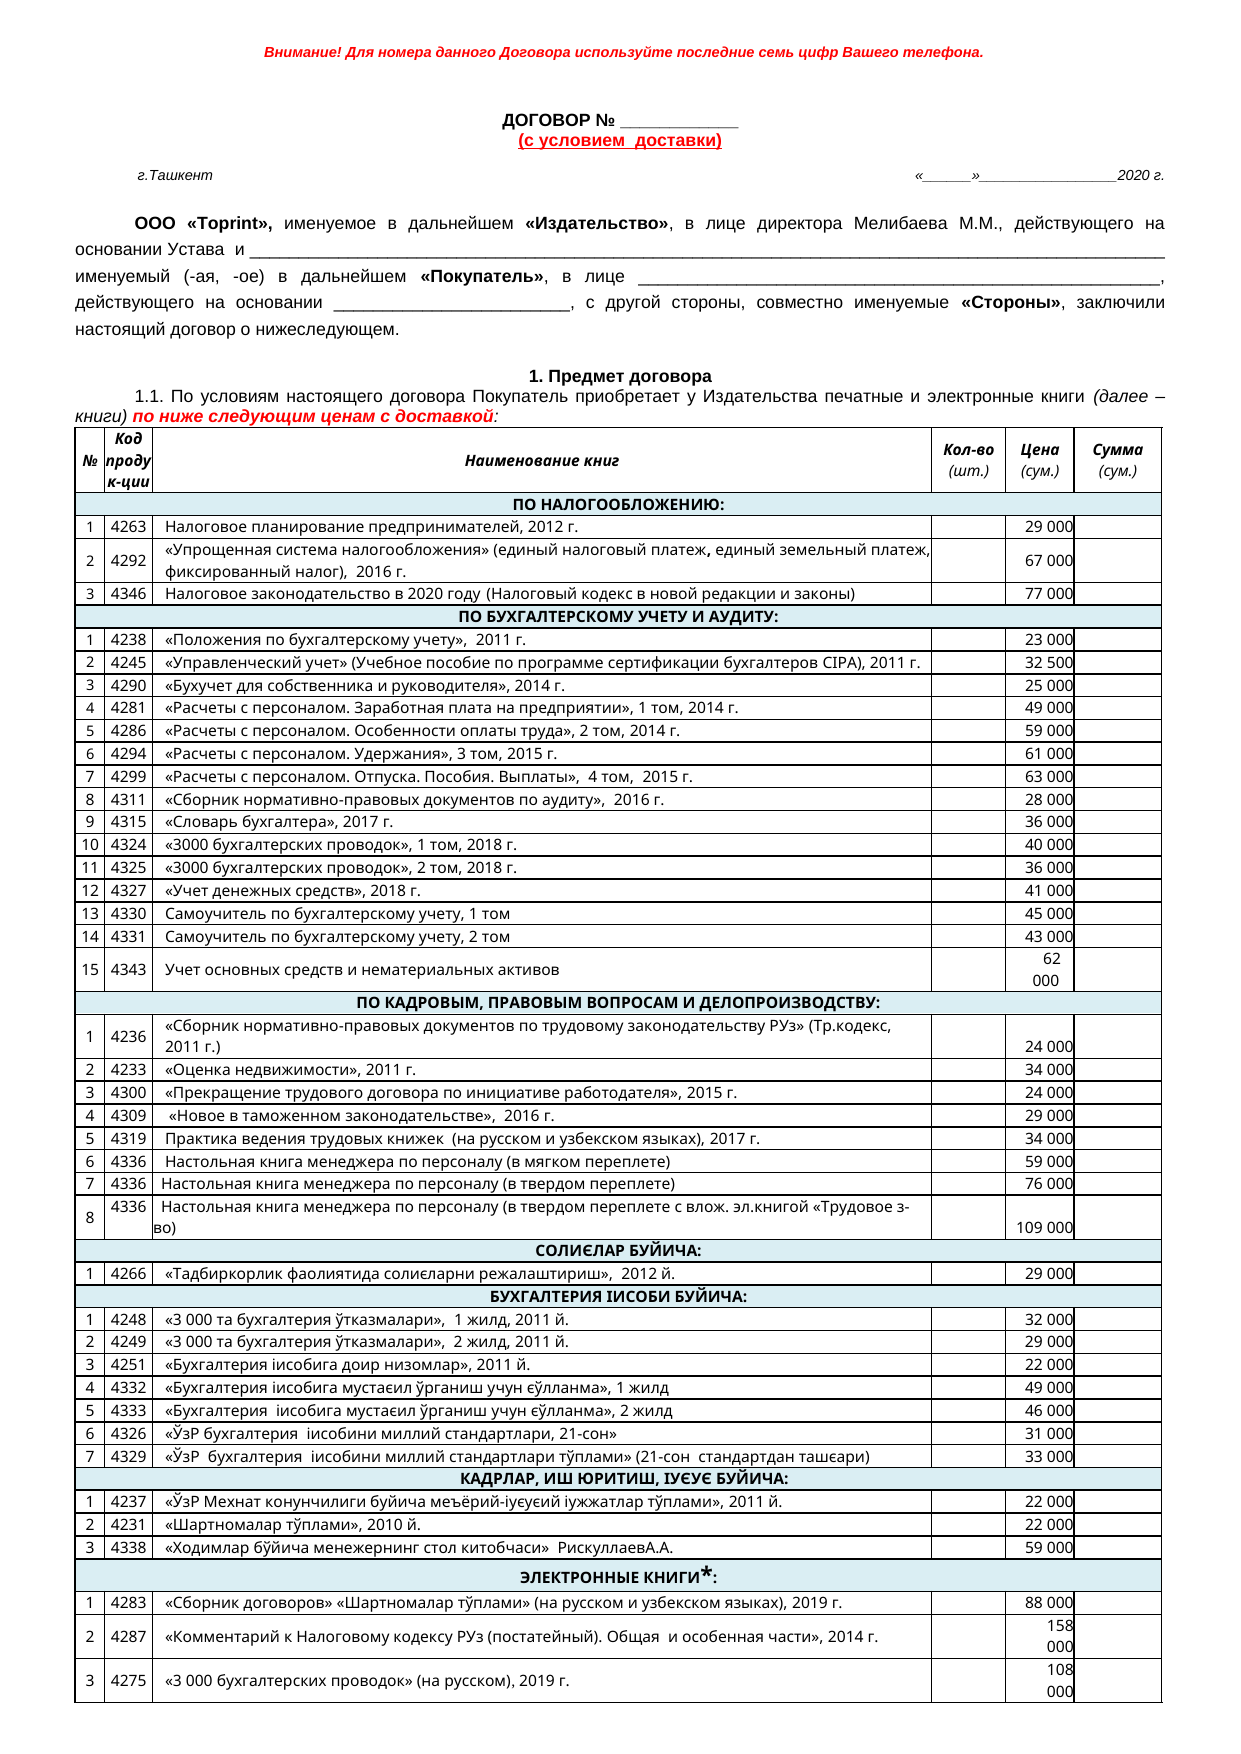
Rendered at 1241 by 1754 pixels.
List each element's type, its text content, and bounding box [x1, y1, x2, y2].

table_cell 14 [76, 925, 104, 947]
table_cell «Новое в таможенном законодательстве», 2016 г. [153, 1105, 931, 1126]
table_cell 59 000 [1006, 720, 1073, 741]
table_cell [1075, 583, 1161, 604]
table_cell 3 [76, 1354, 104, 1375]
table_cell [932, 1514, 1005, 1535]
table_cell [932, 629, 1005, 650]
table_cell «Упрощенная система налогообложения» (единый налоговый платеж, единый земельный платеж, фиксированный налог), 2016 г. [153, 539, 931, 582]
table_cell 62 000 [1006, 948, 1073, 991]
table_cell 1 [76, 1592, 104, 1613]
table_cell [932, 652, 1005, 673]
table_cell [932, 925, 1005, 947]
table_cell [932, 1377, 1005, 1398]
table_cell [932, 880, 1005, 901]
table_cell [1075, 1105, 1161, 1126]
table_cell «Комментарий к Налоговому кодексу РУз (постатейный). Общая и особенная части», 2014 г. [153, 1615, 931, 1657]
table_header Кол-во (шт.) [932, 428, 1005, 492]
table_cell 9 [76, 811, 104, 832]
table_cell 8 [76, 1196, 104, 1238]
table_cell ПО БУХГАЛТЕРСКОМУ УЧЕТУ И АУДИТУ: [76, 606, 1161, 627]
table_cell 59 000 [1006, 1150, 1073, 1172]
table_cell ПО КАДРОВЫМ, ПРАВОВЫМ ВОПРОСАМ И ДЕЛОПРОИЗВОДСТВУ: [76, 992, 1161, 1013]
table_cell [932, 1592, 1005, 1613]
table_cell 4248 [105, 1308, 152, 1330]
table_cell [1075, 1196, 1161, 1238]
table_cell 22 000 [1006, 1514, 1073, 1535]
table_cell 7 [76, 1173, 104, 1194]
table_cell ЭЛЕКТРОННЫЕ КНИГИ*: [76, 1560, 1161, 1591]
table_cell «Шартномалар тўплами», 2010 й. [153, 1514, 931, 1535]
table_cell 4287 [105, 1615, 152, 1657]
table_cell «ЎзР бухгалтерия іисобини миллий стандартлари, 21-сон» [153, 1423, 931, 1444]
table_cell 3 [76, 1537, 104, 1558]
table_cell [932, 1105, 1005, 1126]
table_cell [1075, 697, 1161, 718]
table_cell «ЎзР бухгалтерия іисобини миллий стандартлари тўплами» (21-сон стандартдан ташєари) [153, 1445, 931, 1467]
table_cell [932, 697, 1005, 718]
text ООО «Toprint», именуемое в дальнейшем «Издательство», в лице директора Мелибаева М.М., действующего на основании Устава и _____________________________________________________________________________________________ именуемый (-ая, -ое) в дальнейшем «Покупатель», в лице _____________________________________________________, действующего на основании ________________________, с другой стороны, совместно именуемые «Стороны», заключили настоящий договор о нижеследующем. [75, 213, 1165, 339]
table_cell [1075, 1015, 1161, 1057]
table_cell 4236 [105, 1015, 152, 1057]
table_cell 4300 [105, 1082, 152, 1103]
table_cell 4231 [105, 1514, 152, 1535]
table_cell 4333 [105, 1400, 152, 1421]
table_cell 4 [76, 1105, 104, 1126]
table_cell 2 [76, 1331, 104, 1352]
table_cell [932, 811, 1005, 832]
table_cell [932, 539, 1005, 582]
table_cell 28 000 [1006, 788, 1073, 810]
table_cell 67 000 [1006, 539, 1073, 582]
table_cell [932, 1196, 1005, 1238]
table_cell 1 [76, 1015, 104, 1057]
table_cell 13 [76, 903, 104, 924]
table_cell [932, 1059, 1005, 1080]
table_cell 4326 [105, 1423, 152, 1444]
table_cell [1075, 1173, 1161, 1194]
table_cell «Расчеты с персоналом. Отпуска. Пособия. Выплаты», 4 том, 2015 г. [153, 766, 931, 787]
table_cell 3 [76, 675, 104, 696]
table_cell «Сборник нормативно-правовых документов по аудиту», 2016 г. [153, 788, 931, 810]
table_cell 41 000 [1006, 880, 1073, 901]
table_cell 4336 [105, 1150, 152, 1172]
table_cell «3 000 та бухгалтерия ўтказмалари», 2 жилд, 2011 й. [153, 1331, 931, 1352]
table_cell ПО НАЛОГООБЛОЖЕНИЮ: [76, 493, 1161, 515]
table_cell 4 [76, 1377, 104, 1398]
table_cell «Прекращение трудового договора по инициативе работодателя», 2015 г. [153, 1082, 931, 1103]
table_cell «Бухгалтерия іисобига мустаєил ўрганиш учун єўлланма», 1 жилд [153, 1377, 931, 1398]
table_cell [932, 1354, 1005, 1375]
table_cell Учет основных средств и нематериальных активов [153, 948, 931, 991]
table_cell 24 000 [1006, 1082, 1073, 1103]
table_cell [932, 788, 1005, 810]
table_cell [1075, 948, 1161, 991]
table_cell 6 [76, 743, 104, 764]
table_cell 4343 [105, 948, 152, 991]
table_cell Настольная книга менеджера по персоналу (в мягком переплете) [153, 1150, 931, 1172]
table_cell 3 [76, 1082, 104, 1103]
table_cell [932, 1173, 1005, 1194]
table_cell 1 [76, 1308, 104, 1330]
table_cell «Расчеты с персоналом. Удержания», 3 том, 2015 г. [153, 743, 931, 764]
table_cell Настольная книга менеджера по персоналу (в твердом переплете) [153, 1173, 931, 1194]
table_cell «3000 бухгалтерских проводок», 2 том, 2018 г. [153, 857, 931, 878]
table_cell 36 000 [1006, 857, 1073, 878]
table_cell «Сборник нормативно-правовых документов по трудовому законодательству РУз» (Тр.кодекс, 2011 г.) [153, 1015, 931, 1057]
table_cell [932, 1537, 1005, 1558]
table_cell [1075, 1354, 1161, 1375]
table_cell [1075, 1308, 1161, 1330]
table_cell 5 [76, 1128, 104, 1149]
table_cell 33 000 [1006, 1445, 1073, 1467]
table_cell 34 000 [1006, 1059, 1073, 1080]
table_cell [932, 516, 1005, 537]
table_cell 29 000 [1006, 1331, 1073, 1352]
table_cell [932, 1128, 1005, 1149]
table_cell [1075, 1445, 1161, 1467]
table_cell [1075, 1059, 1161, 1080]
table_cell [932, 903, 1005, 924]
table_cell [1075, 925, 1161, 947]
table_cell 6 [76, 1150, 104, 1172]
table_cell 7 [76, 766, 104, 787]
table_cell [932, 720, 1005, 741]
table_cell [932, 766, 1005, 787]
text ДОГОВОР № ____________ [75, 109, 1165, 130]
text 1. Предмет договора [75, 365, 1165, 386]
table_cell 88 000 [1006, 1592, 1073, 1613]
table_cell 108 000 [1006, 1659, 1073, 1702]
table_cell 4281 [105, 697, 152, 718]
table_cell 4311 [105, 788, 152, 810]
table_cell 2 [76, 539, 104, 582]
table_cell «ЎзР Мехнат конунчилиги буйича меъёрий-іуєуєий іужжатлар тўплами», 2011 й. [153, 1491, 931, 1512]
table_cell 29 000 [1006, 1105, 1073, 1126]
table_cell «Бухгалтерия іисобига мустаєил ўрганиш учун єўлланма», 2 жилд [153, 1400, 931, 1421]
table_cell «Словарь бухгалтера», 2017 г. [153, 811, 931, 832]
table_cell [932, 675, 1005, 696]
table_cell 2 [76, 1615, 104, 1657]
table_cell [1075, 903, 1161, 924]
table_cell [1075, 1150, 1161, 1172]
table_cell 25 000 [1006, 675, 1073, 696]
table_cell СОЛИЄЛАР БУЙИЧА: [76, 1240, 1161, 1261]
table_cell 4327 [105, 880, 152, 901]
table_cell 5 [76, 720, 104, 741]
table_cell Налоговое законодательство в 2020 году (Налоговый кодекс в новой редакции и законы) [153, 583, 931, 604]
table_cell [1075, 1537, 1161, 1558]
table_cell [1075, 516, 1161, 537]
table_cell 4330 [105, 903, 152, 924]
table_cell [1075, 1331, 1161, 1352]
table_cell [1075, 720, 1161, 741]
table_cell 31 000 [1006, 1423, 1073, 1444]
table_cell 1 [76, 1491, 104, 1512]
table_cell [932, 1423, 1005, 1444]
table_cell 4245 [105, 652, 152, 673]
text Внимание! Для номера данного Договора используйте последние семь цифр Вашего телефона. [75, 43, 1165, 60]
table_cell 32 000 [1006, 1308, 1073, 1330]
table_cell 6 [76, 1423, 104, 1444]
table_cell [1075, 629, 1161, 650]
text 1.1. По условиям настоящего договора Покупатель приобретает у Издательства печатные и электронные книги (далее – книги) по ниже следующим ценам с доставкой: [75, 386, 1165, 427]
table_cell [1075, 675, 1161, 696]
table_cell 40 000 [1006, 834, 1073, 855]
table_cell 109 000 [1006, 1196, 1073, 1238]
table_cell 4324 [105, 834, 152, 855]
table_cell Самоучитель по бухгалтерскому учету, 2 том [153, 925, 931, 947]
table_cell 4283 [105, 1592, 152, 1613]
table_cell 3 [76, 1659, 104, 1702]
table_cell [1075, 880, 1161, 901]
table_cell 4290 [105, 675, 152, 696]
table_header № [76, 428, 104, 492]
table_cell 4249 [105, 1331, 152, 1352]
table_cell 34 000 [1006, 1128, 1073, 1149]
table_header «______»_________________2020 г. [620, 150, 1165, 184]
table_cell 11 [76, 857, 104, 878]
table_cell 4286 [105, 720, 152, 741]
table_cell 4251 [105, 1354, 152, 1375]
table_cell 4319 [105, 1128, 152, 1149]
table_cell [1075, 1128, 1161, 1149]
table_cell [932, 583, 1005, 604]
table_cell 2 [76, 1514, 104, 1535]
table_cell «Бухучет для собственника и руководителя», 2014 г. [153, 675, 931, 696]
table_cell 7 [76, 1445, 104, 1467]
table_cell [932, 743, 1005, 764]
table_cell 46 000 [1006, 1400, 1073, 1421]
table_cell 36 000 [1006, 811, 1073, 832]
table_cell [1075, 1082, 1161, 1103]
table_cell 4338 [105, 1537, 152, 1558]
table_cell 4332 [105, 1377, 152, 1398]
table_cell 4275 [105, 1659, 152, 1702]
text (с условием доставки) [75, 130, 1165, 150]
table_cell [1075, 811, 1161, 832]
table_cell Самоучитель по бухгалтерскому учету, 1 том [153, 903, 931, 924]
table_cell Практика ведения трудовых книжек (на русском и узбекском языках), 2017 г. [153, 1128, 931, 1149]
table_cell 43 000 [1006, 925, 1073, 947]
table_cell [1075, 766, 1161, 787]
table_cell [932, 1263, 1005, 1284]
table_cell [1075, 1423, 1161, 1444]
table_cell 4263 [105, 516, 152, 537]
table_cell [1075, 1659, 1161, 1702]
table_cell 77 000 [1006, 583, 1073, 604]
table_cell [1075, 857, 1161, 878]
table_cell [932, 1308, 1005, 1330]
table_cell КАДРЛАР, ИШ ЮРИТИШ, ІУЄУЄ БУЙИЧА: [76, 1468, 1161, 1489]
table_cell «Учет денежных средств», 2018 г. [153, 880, 931, 901]
table_cell «Бухгалтерия іисобига доир низомлар», 2011 й. [153, 1354, 931, 1375]
table_cell «Оценка недвижимости», 2011 г. [153, 1059, 931, 1080]
table_cell [932, 1331, 1005, 1352]
table_cell 23 000 [1006, 629, 1073, 650]
table_cell 49 000 [1006, 697, 1073, 718]
table_header Наименование книг [153, 428, 931, 492]
table_cell «Расчеты с персоналом. Особенности оплаты труда», 2 том, 2014 г. [153, 720, 931, 741]
table_cell 1 [76, 516, 104, 537]
table_cell «Управленческий учет» (Учебное пособие по программе сертификации бухгалтеров CIPA), 2011 г. [153, 652, 931, 673]
table_cell 4238 [105, 629, 152, 650]
table_cell [1075, 1592, 1161, 1613]
table_cell Налоговое планирование предпринимателей, 2012 г. [153, 516, 931, 537]
table_header Цена (сум.) [1006, 428, 1073, 492]
table_cell 2 [76, 652, 104, 673]
table_cell 24 000 [1006, 1015, 1073, 1057]
table_header г.Ташкент [75, 150, 620, 184]
table_cell 4346 [105, 583, 152, 604]
table_cell 1 [76, 1263, 104, 1284]
table_cell [932, 948, 1005, 991]
table_cell 4237 [105, 1491, 152, 1512]
table_cell 61 000 [1006, 743, 1073, 764]
table_cell [932, 857, 1005, 878]
table_cell 49 000 [1006, 1377, 1073, 1398]
table_cell 59 000 [1006, 1537, 1073, 1558]
table_cell 12 [76, 880, 104, 901]
table_cell 4299 [105, 766, 152, 787]
table_cell «3 000 та бухгалтерия ўтказмалари», 1 жилд, 2011 й. [153, 1308, 931, 1330]
table_header Сумма (сум.) [1075, 428, 1161, 492]
table_cell [1075, 743, 1161, 764]
table_cell [932, 1400, 1005, 1421]
table_cell 4336 [105, 1196, 152, 1238]
table_cell 32 500 [1006, 652, 1073, 673]
table_cell 29 000 [1006, 516, 1073, 537]
table_cell 158 000 [1006, 1615, 1073, 1657]
table_header Код продук-ции [105, 428, 152, 492]
table_cell 29 000 [1006, 1263, 1073, 1284]
table_cell [1075, 652, 1161, 673]
table_cell 22 000 [1006, 1354, 1073, 1375]
table_cell [932, 1491, 1005, 1512]
table_cell 4315 [105, 811, 152, 832]
table_cell 76 000 [1006, 1173, 1073, 1194]
table_cell [932, 1082, 1005, 1103]
table_cell «3000 бухгалтерских проводок», 1 том, 2018 г. [153, 834, 931, 855]
table_cell 2 [76, 1059, 104, 1080]
table_cell [932, 1445, 1005, 1467]
table_cell [1075, 1514, 1161, 1535]
table_cell [1075, 1263, 1161, 1284]
table_cell «Тадбиркорлик фаолиятида солиєларни режалаштириш», 2012 й. [153, 1263, 931, 1284]
table_cell 8 [76, 788, 104, 810]
table_cell «Положения по бухгалтерскому учету», 2011 г. [153, 629, 931, 650]
table_cell 4331 [105, 925, 152, 947]
table_cell 4325 [105, 857, 152, 878]
table_cell 4336 [105, 1173, 152, 1194]
table_cell 63 000 [1006, 766, 1073, 787]
table_cell [1075, 1615, 1161, 1657]
table_cell [932, 1150, 1005, 1172]
table_cell 10 [76, 834, 104, 855]
table_cell БУХГАЛТЕРИЯ ІИСОБИ БУЙИЧА: [76, 1286, 1161, 1307]
table_cell [932, 1659, 1005, 1702]
table_cell [1075, 1377, 1161, 1398]
table_cell 3 [76, 583, 104, 604]
table_cell 4294 [105, 743, 152, 764]
table_cell [1075, 1400, 1161, 1421]
table_cell 4292 [105, 539, 152, 582]
table_cell 4266 [105, 1263, 152, 1284]
table_cell [932, 834, 1005, 855]
table_cell 15 [76, 948, 104, 991]
table_cell 1 [76, 629, 104, 650]
table_cell [1075, 1491, 1161, 1512]
table_cell 4309 [105, 1105, 152, 1126]
table_cell «Расчеты с персоналом. Заработная плата на предприятии», 1 том, 2014 г. [153, 697, 931, 718]
table_cell [932, 1615, 1005, 1657]
table_cell 22 000 [1006, 1491, 1073, 1512]
table_cell Настольная книга менеджера по персоналу (в твердом переплете с влож. эл.книгой «Трудовое з-во) [153, 1196, 931, 1238]
table_cell «Ходимлар бўйича менежернинг стол китобчаси» РискуллаевА.А. [153, 1537, 931, 1558]
table_cell [1075, 539, 1161, 582]
table_cell 4233 [105, 1059, 152, 1080]
table_cell [1075, 788, 1161, 810]
table_cell [1075, 834, 1161, 855]
table_cell 45 000 [1006, 903, 1073, 924]
table_cell [932, 1015, 1005, 1057]
table_cell 4 [76, 697, 104, 718]
table_cell «Сборник договоров» «Шартномалар тўплами» (на русском и узбекском языках), 2019 г. [153, 1592, 931, 1613]
table_cell 4329 [105, 1445, 152, 1467]
table_cell 5 [76, 1400, 104, 1421]
table_cell «3 000 бухгалтерских проводок» (на русском), 2019 г. [153, 1659, 931, 1702]
